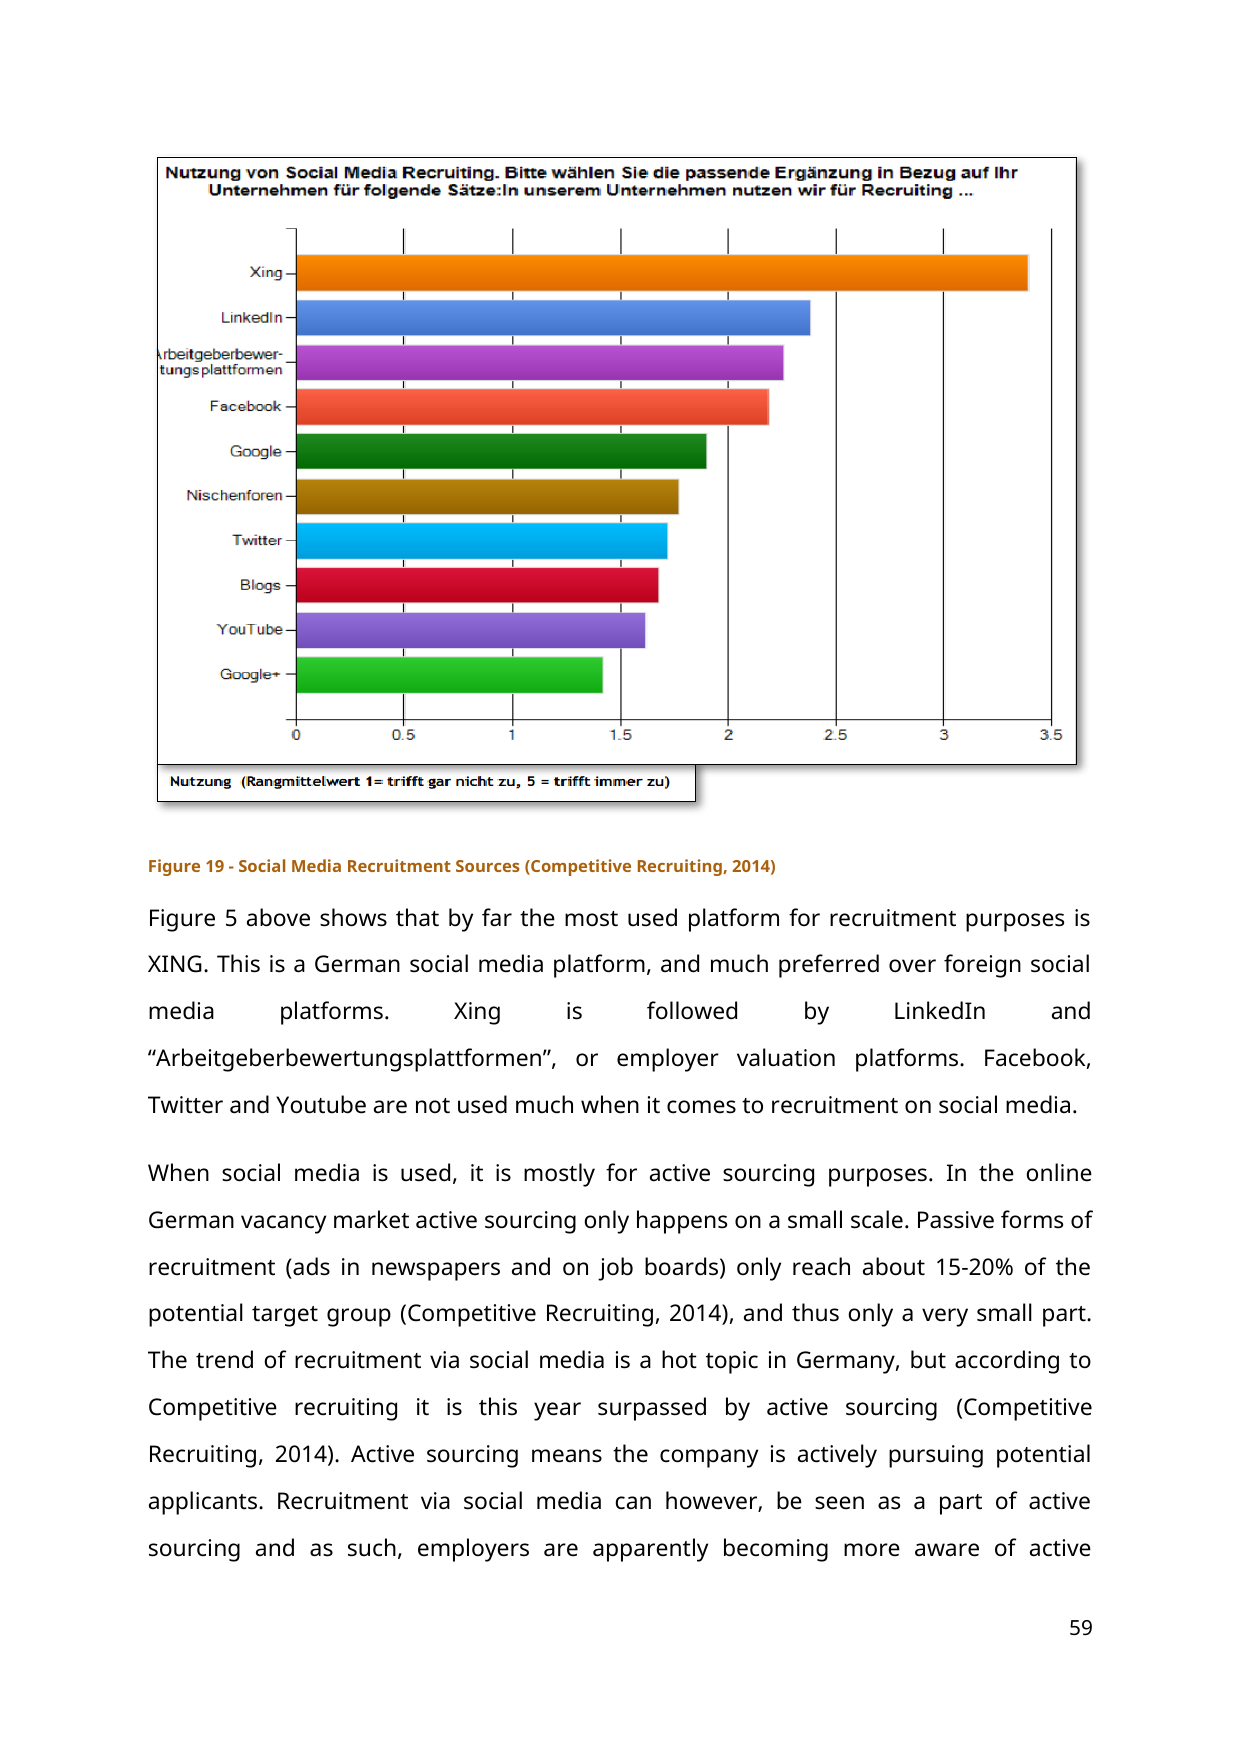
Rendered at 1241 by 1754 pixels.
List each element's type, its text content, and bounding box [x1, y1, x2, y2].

picture [158, 765, 695, 801]
picture [156, 156, 1076, 802]
text Figure 5 - Social Media Recruitment Sources [148, 854, 1093, 877]
text Figure 5 above shows that by far the most used platform for recruitment purposes is XING. This is a German social media platform, and much preferred over foreign social media platforms. Xing is followed by LinkedIn and “Arbeitgeberbewertungsplattformen”, or employer valuation platforms. Facebook, Twitter and Youtube are not used much when it comes to recruitment on social media. [148, 901, 1093, 1120]
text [148, 1157, 1093, 1563]
picture [158, 158, 1076, 764]
